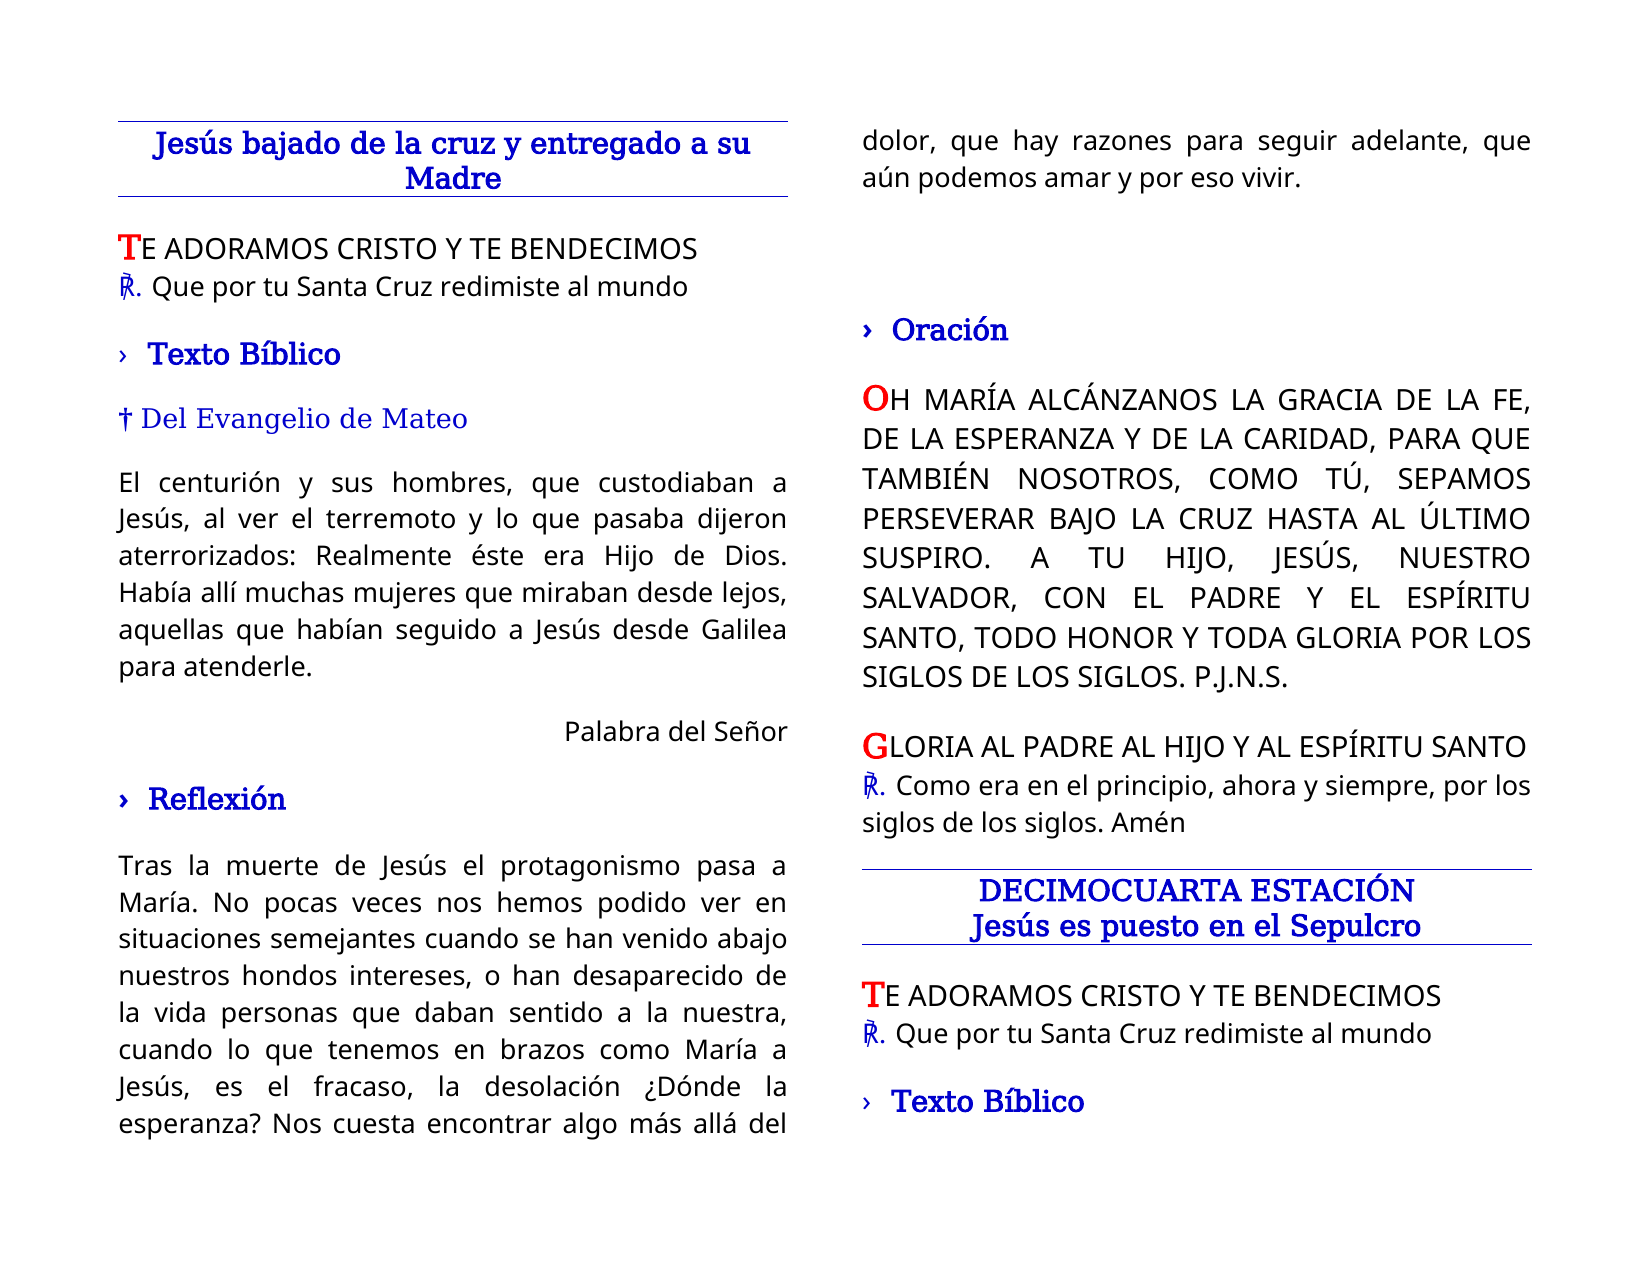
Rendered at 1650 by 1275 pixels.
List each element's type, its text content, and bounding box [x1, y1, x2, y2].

list GLORIA AL PADRE AL HIJO Y AL ESPÍRITU SANTO [862, 725, 1532, 766]
text ℟. Que por tu Santa Cruz redimiste al mundo [862, 1015, 1532, 1052]
text OH MARÍA ALCÁNZANOS LA GRACIA DE LA FE, DE LA ESPERANZA Y DE LA CARIDAD, PARA QUE TAMBIÉN NOSOTROS, COMO TÚ, SEPAMOS PERSEVERAR BAJO LA CRUZ HASTA AL ÚLTIMO SUSPIRO. A TU HIJO, JESÚS, NUESTRO SALVADOR, CON EL PADRE Y EL ESPÍRITU SANTO, TODO HONOR Y TODA GLORIA POR LOS SIGLOS DE LOS SIGLOS. P.J.N.S. [862, 377, 1532, 696]
list Texto Bíblico [862, 1080, 1532, 1120]
text El centurión y sus hombres, que custodiaban a Jesús, al ver el terremoto y lo que pasaba dijeron aterrorizados: Realmente éste era Hijo de Dios. Había allí muchas mujeres que miraban desde lejos, aquellas que habían seguido a Jesús desde Galilea para atenderle. [118, 463, 788, 684]
list Reflexión [118, 778, 788, 818]
text TE ADORAMOS CRISTO Y TE BENDECIMOS [862, 973, 1532, 1015]
text ℟. Que por tu Santa Cruz redimiste al mundo [118, 268, 788, 304]
list Oración [862, 309, 1532, 348]
text Jesús bajado de la cruz y entregado a su Madre [118, 122, 788, 196]
text † Del Evangelio de Mateo [118, 401, 788, 434]
list ℟. Como era en el principio, ahora y siempre, por los siglos de los siglos. Amén [862, 766, 1532, 840]
list Texto Bíblico [118, 333, 788, 373]
text DECIMOCUARTA ESTACIÓN [862, 870, 1532, 904]
text TE ADORAMOS CRISTO Y TE BENDECIMOS [118, 226, 788, 268]
text Tras la muerte de Jesús el protagonismo pasa a María. No pocas veces nos hemos podido ver en situaciones semejantes cuando se han venido abajo nuestros hondos intereses, o han desaparecido de la vida personas que daban sentido a la nuestra, cuando lo que tenemos en brazos como María a Jesús, es el fracaso, la desolación ¿Dónde la esperanza? Nos cuesta encontrar algo más allá del dolor, que hay razones para seguir adelante, que aún podemos amar y por eso vivir. [862, 121, 1532, 195]
text Jesús es puesto en el Sepulcro [862, 904, 1532, 944]
text Palabra del Señor [118, 713, 788, 749]
text Tras la muerte de Jesús el protagonismo pasa a María. No pocas veces nos hemos podido ver en situaciones semejantes cuando se han venido abajo nuestros hondos intereses, o han desaparecido de la vida personas que daban sentido a la nuestra, cuando lo que tenemos en brazos como María a Jesús, es el fracaso, la desolación ¿Dónde la esperanza? Nos cuesta encontrar algo más allá del dolor, que hay razones para seguir adelante, que aún podemos amar y por eso vivir. [118, 846, 788, 1141]
